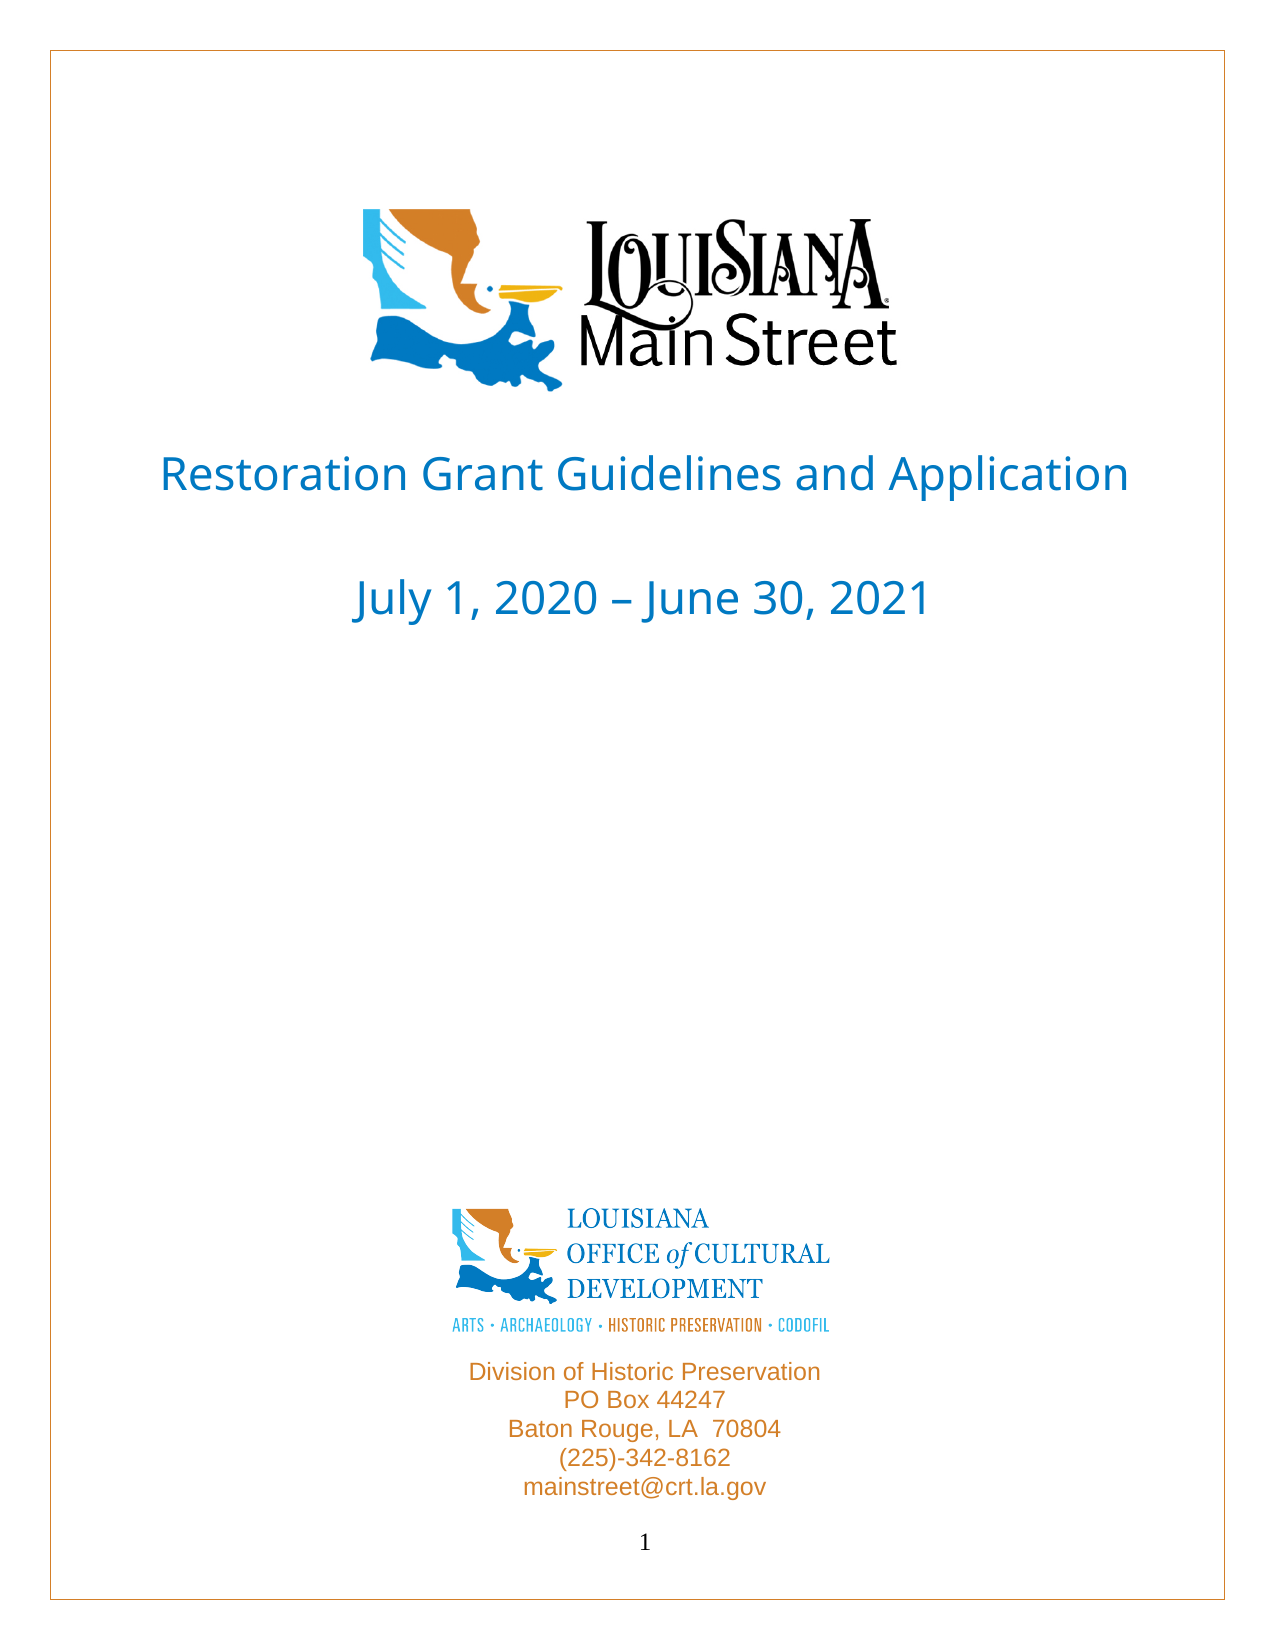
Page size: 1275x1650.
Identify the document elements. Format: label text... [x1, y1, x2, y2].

text Division of Historic Preservation [109, 1357, 1180, 1385]
text PO Box 44247 [109, 1385, 1180, 1414]
text Restoration Grant Guidelines and Application [109, 441, 1180, 503]
picture [358, 198, 905, 400]
picture [452, 1208, 830, 1332]
text (225)-342-8162 [109, 1443, 1180, 1472]
text Baton Rouge, LA 70804 [109, 1414, 1180, 1443]
text July 1, 2020 – June 30, 2021 [109, 566, 1180, 628]
text mainstreet@crt.la.gov [109, 1472, 1180, 1500]
